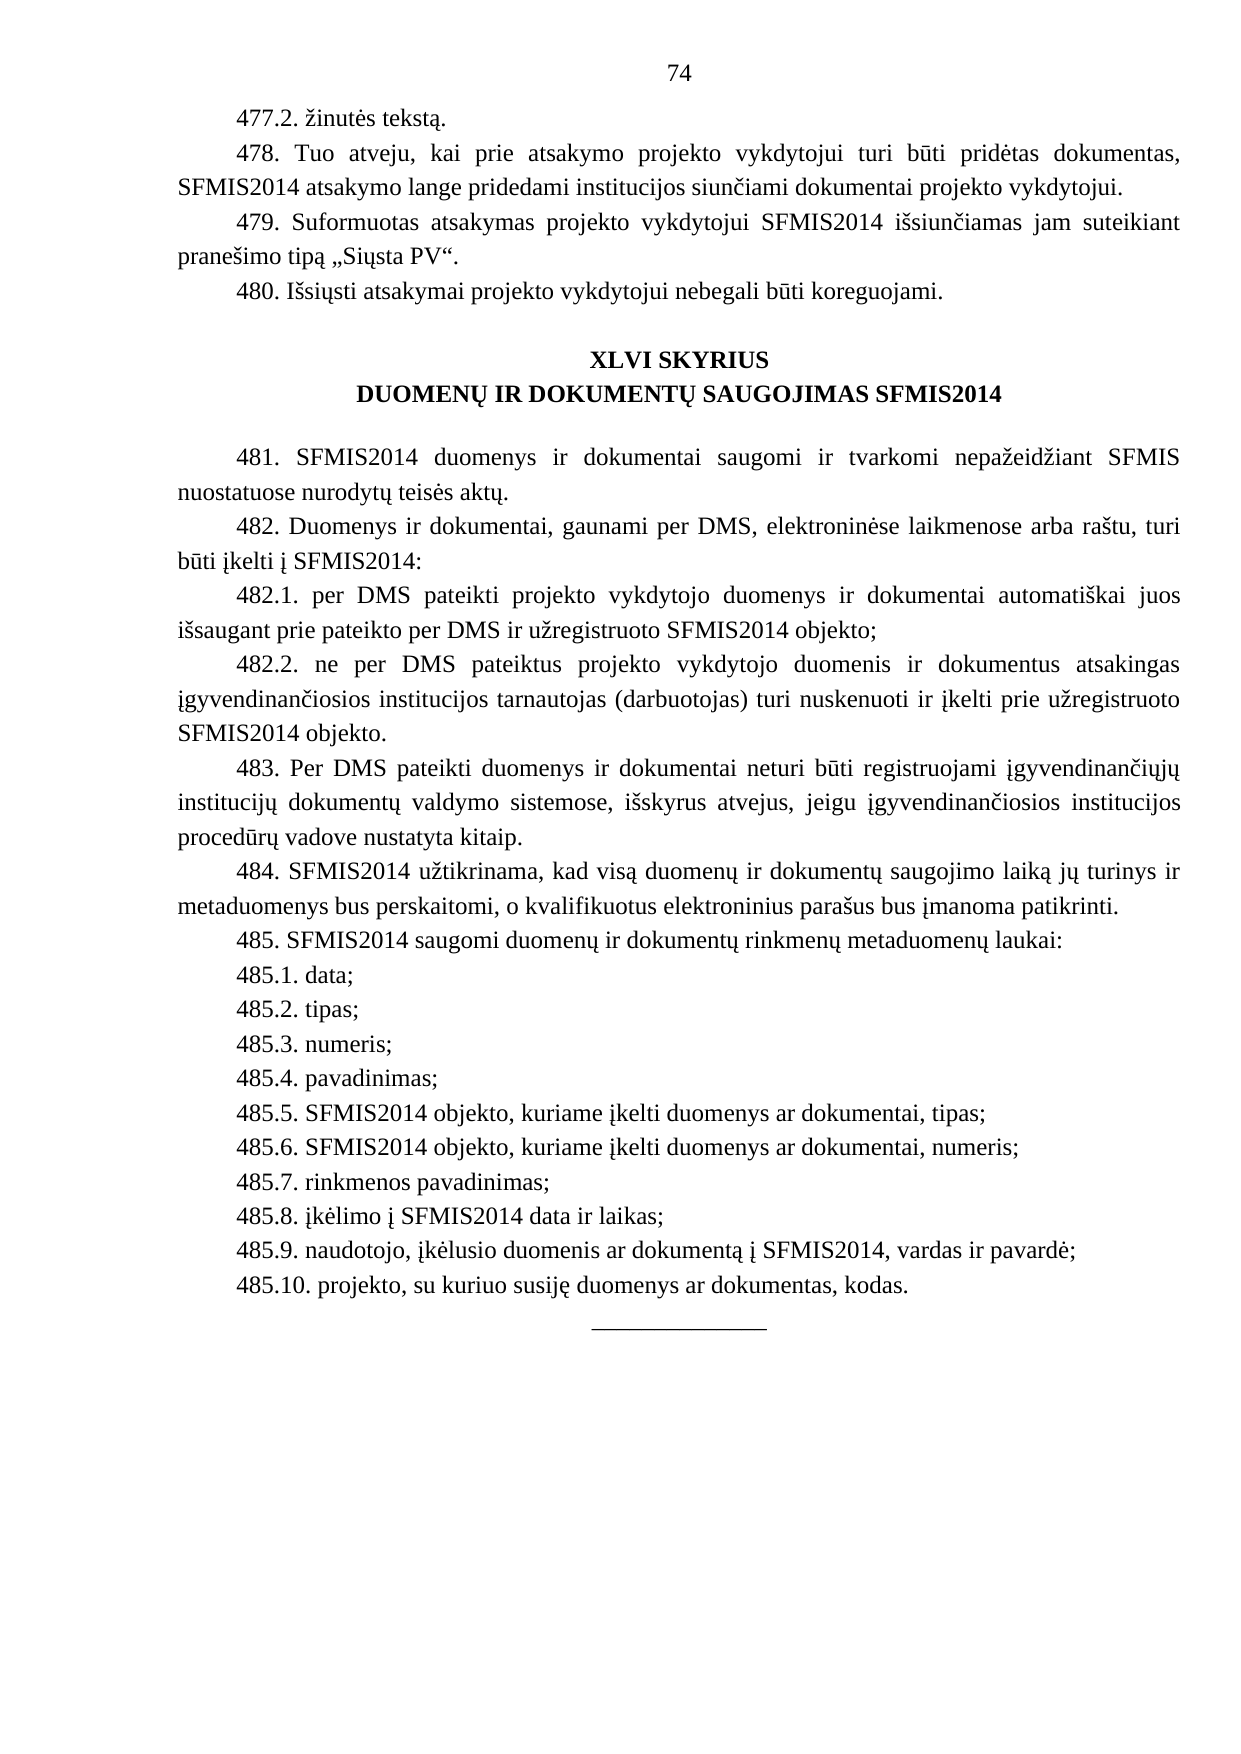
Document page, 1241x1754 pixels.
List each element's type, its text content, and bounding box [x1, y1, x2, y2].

text 485. SFMIS2014 saugomi duomenų ir dokumentų rinkmenų metaduomenų laukai: [177, 925, 1181, 954]
text 478. Tuo atveju, kai prie atsakymo projekto vykdytojui turi būti pridėtas dokumentas, SFMIS2014 atsakymo lange pridedami institucijos siunčiami dokumentai projekto vykdytojui. [177, 138, 1181, 201]
text 482. Duomenys ir dokumentai, gaunami per DMS, elektroninėse laikmenose arba raštu, turi būti įkelti į SFMIS2014: [177, 511, 1181, 575]
text 485.3. numeris; [177, 1029, 1181, 1057]
text 485.8. įkėlimo į SFMIS2014 data ir laikas; [177, 1201, 1181, 1230]
text 485.4. pavadinimas; [177, 1063, 1181, 1092]
text 480. Išsiųsti atsakymai projekto vykdytojui nebegali būti koreguojami. [177, 276, 1181, 304]
text 479. Suformuotas atsakymas projekto vykdytojui SFMIS2014 išsiunčiamas jam suteikiant pranešimo tipą „Siųsta PV“. [177, 207, 1181, 270]
text 485.9. naudotojo, įkėlusio duomenis ar dokumentą į SFMIS2014, vardas ir pavardė; [177, 1236, 1181, 1264]
text 485.2. tipas; [177, 994, 1181, 1023]
text 485.6. SFMIS2014 objekto, kuriame įkelti duomenys ar dokumentai, numeris; [177, 1132, 1181, 1161]
text 485.1. data; [177, 960, 1181, 988]
text 481. SFMIS2014 duomenys ir dokumentai saugomi ir tvarkomi nepažeidžiant SFMIS nuostatuose nurodytų teisės aktų. [177, 442, 1181, 506]
text 483. Per DMS pateikti duomenys ir dokumentai neturi būti registruojami įgyvendinančiųjų institucijų dokumentų valdymo sistemose, išskyrus atvejus, jeigu įgyvendinančiosios institucijos procedūrų vadove nustatyta kitaip. [177, 753, 1181, 851]
text 482.2. ne per DMS pateiktus projekto vykdytojo duomenis ir dokumentus atsakingas įgyvendinančiosios institucijos tarnautojas (darbuotojas) turi nuskenuoti ir įkelti prie užregistruoto SFMIS2014 objekto. [177, 649, 1181, 747]
text ______________ [177, 1304, 1181, 1333]
text 482.1. per DMS pateikti projekto vykdytojo duomenys ir dokumentai automatiškai juos išsaugant prie pateikto per DMS ir užregistruoto SFMIS2014 objekto; [177, 580, 1181, 644]
text 485.5. SFMIS2014 objekto, kuriame įkelti duomenys ar dokumentai, tipas; [177, 1098, 1181, 1126]
text 485.7. rinkmenos pavadinimas; [177, 1167, 1181, 1195]
text XLVI SKYRIUS [177, 345, 1181, 373]
text DUOMENŲ IR DOKUMENTŲ SAUGOJIMAS SFMIS2014 [177, 379, 1181, 408]
text 484. SFMIS2014 užtikrinama, kad visą duomenų ir dokumentų saugojimo laiką jų turinys ir metaduomenys bus perskaitomi, o kvalifikuotus elektroninius parašus bus įmanoma patikrinti. [177, 856, 1181, 919]
text 477.2. žinutės tekstą. [177, 103, 1181, 132]
text 485.10. projekto, su kuriuo susiję duomenys ar dokumentas, kodas. [177, 1270, 1181, 1299]
